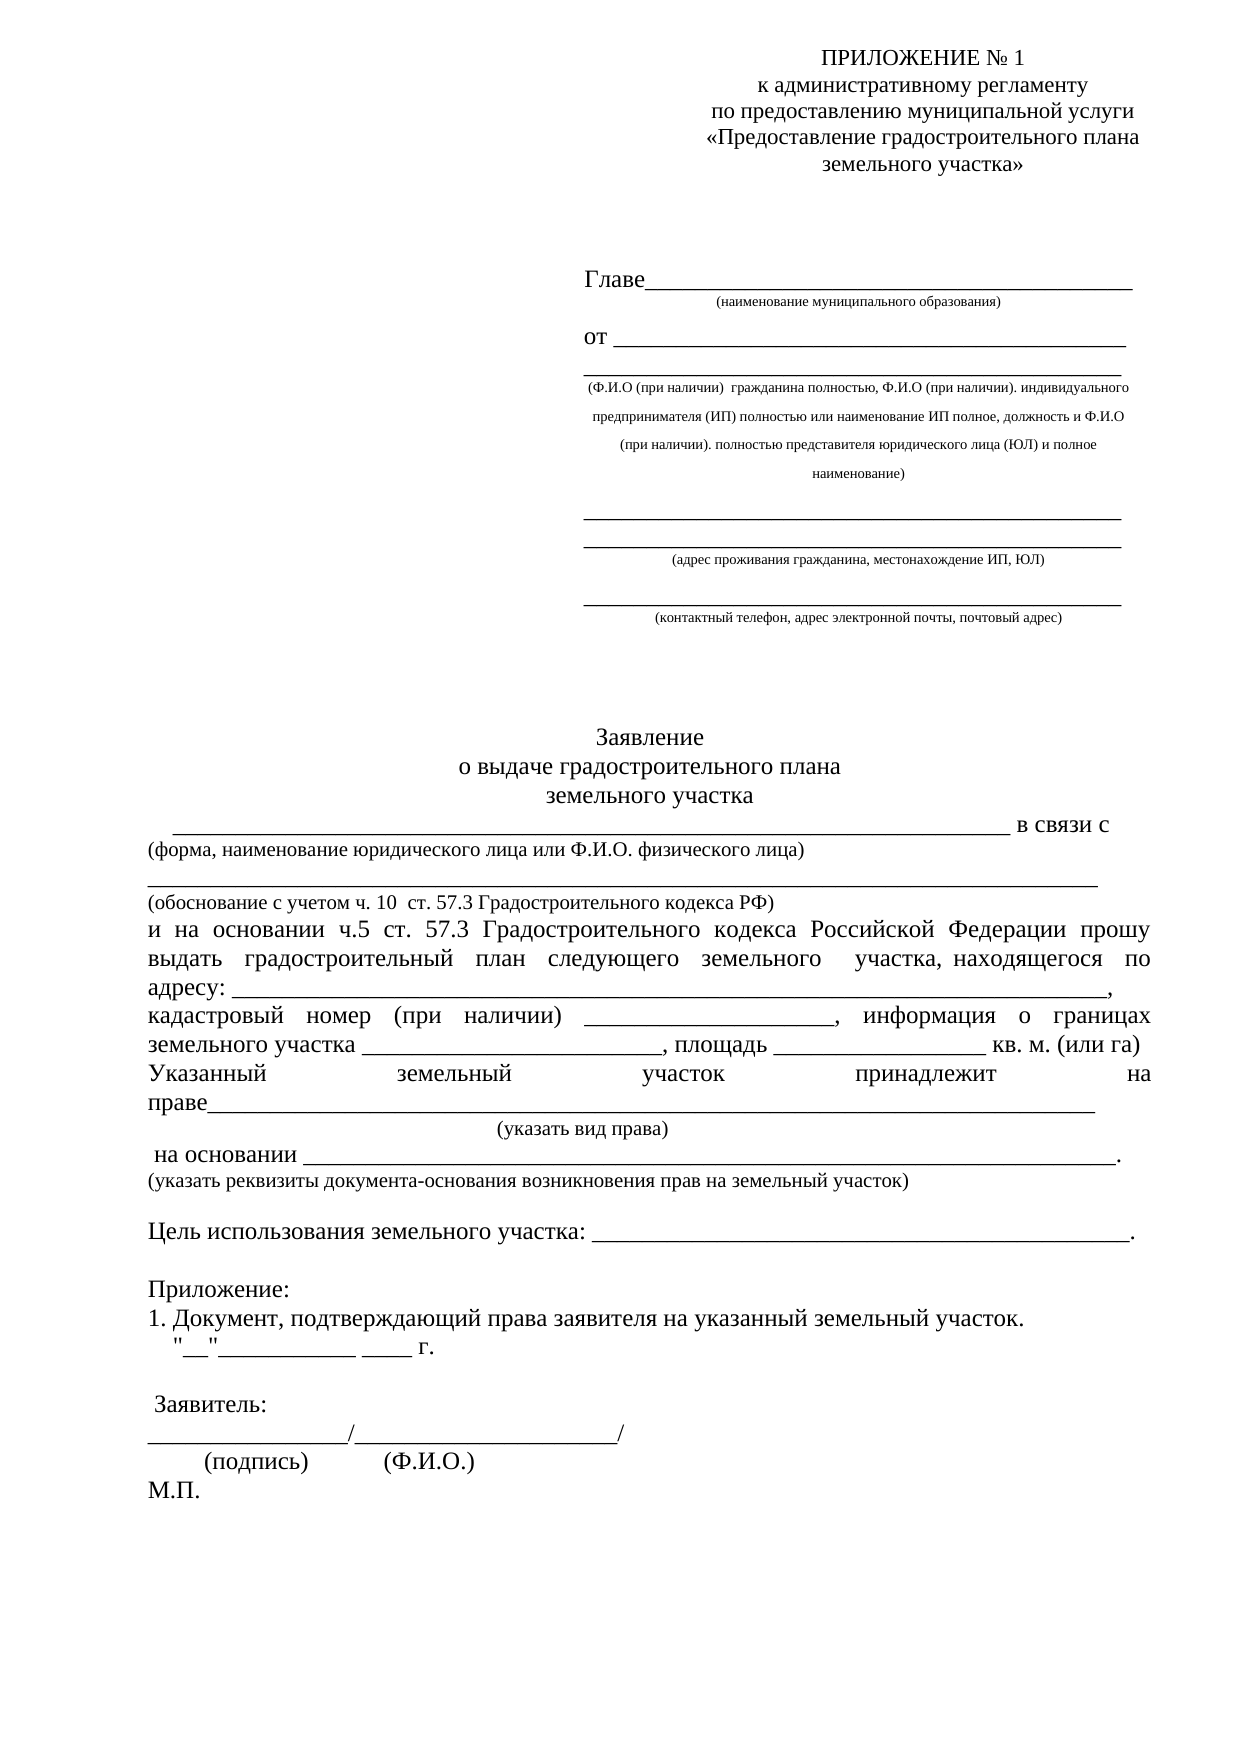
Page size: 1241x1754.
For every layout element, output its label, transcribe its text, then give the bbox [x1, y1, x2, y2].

text (указать вид права) [148, 1116, 1152, 1139]
text земельного участка» [694, 150, 1152, 176]
text кадастровый номер (при наличии) ____________________, информация о границах земельного участка ________________________, площадь _________________ кв. м. (или га) [148, 1001, 1152, 1058]
text ___________________________________________________________________ в связи с [148, 809, 1152, 837]
table_header Главе_______________________________________ (наименование муниципального образования) от _________________________________________ ___________________________________________ (Ф.И.О (при наличии) гражданина полностью, Ф.И.О (при наличии). индивидуального предпринимателя (ИП) полностью или наименование ИП полное, должность и Ф.И.О (при наличии). полностью представителя юридического лица (ЮЛ) и полное наименование) ___________________________________________ ___________________________________________ (адрес проживания гражданина, местонахождение ИП, ЮЛ) ___________________________________________ (контактный телефон, адрес электронной почты, почтовый адрес) [584, 235, 1133, 688]
text по предоставлению муниципальной услуги [694, 97, 1152, 123]
text Цель использования земельного участка: ___________________________________________. [148, 1216, 1152, 1245]
text «Предоставление градостроительного плана [694, 123, 1152, 150]
text Приложение: [148, 1274, 1152, 1303]
text (форма, наименование юридического лица или Ф.И.О. физического лица) [148, 837, 1152, 861]
text Указанный земельный участок принадлежит на праве_______________________________________________________________________ [148, 1058, 1152, 1116]
text земельного участка [148, 780, 1152, 809]
text ПРИЛОЖЕНИЕ № 1 [694, 44, 1152, 71]
text ________________/_____________________/ [148, 1418, 1152, 1446]
text на основании _________________________________________________________________. [148, 1139, 1152, 1168]
text (обоснование с учетом ч. 10 ст. 57.3 Градостроительного кодекса РФ) [148, 890, 1152, 914]
text 1. Документ, подтверждающий права заявителя на указанный земельный участок. [148, 1303, 1152, 1331]
text М.П. [148, 1475, 1152, 1504]
text о выдаче градостроительного плана [148, 751, 1152, 780]
text Заявление [148, 722, 1152, 751]
text и на основании ч.5 ст. 57.3 Градостроительного кодекса Российской Федерации прошу выдать градостроительный план следующего земельного участка, находящегося по адресу: ______________________________________________________________________, [148, 914, 1152, 1001]
text (подпись) (Ф.И.О.) [148, 1446, 1152, 1475]
text Заявитель: [148, 1389, 1152, 1418]
text к административному регламенту [694, 71, 1152, 97]
text (указать реквизиты документа-основания возникновения прав на земельный участок) [148, 1168, 1152, 1192]
text "__"___________ ____ г. [148, 1331, 1152, 1360]
text ____________________________________________________________________________ [148, 861, 1152, 890]
